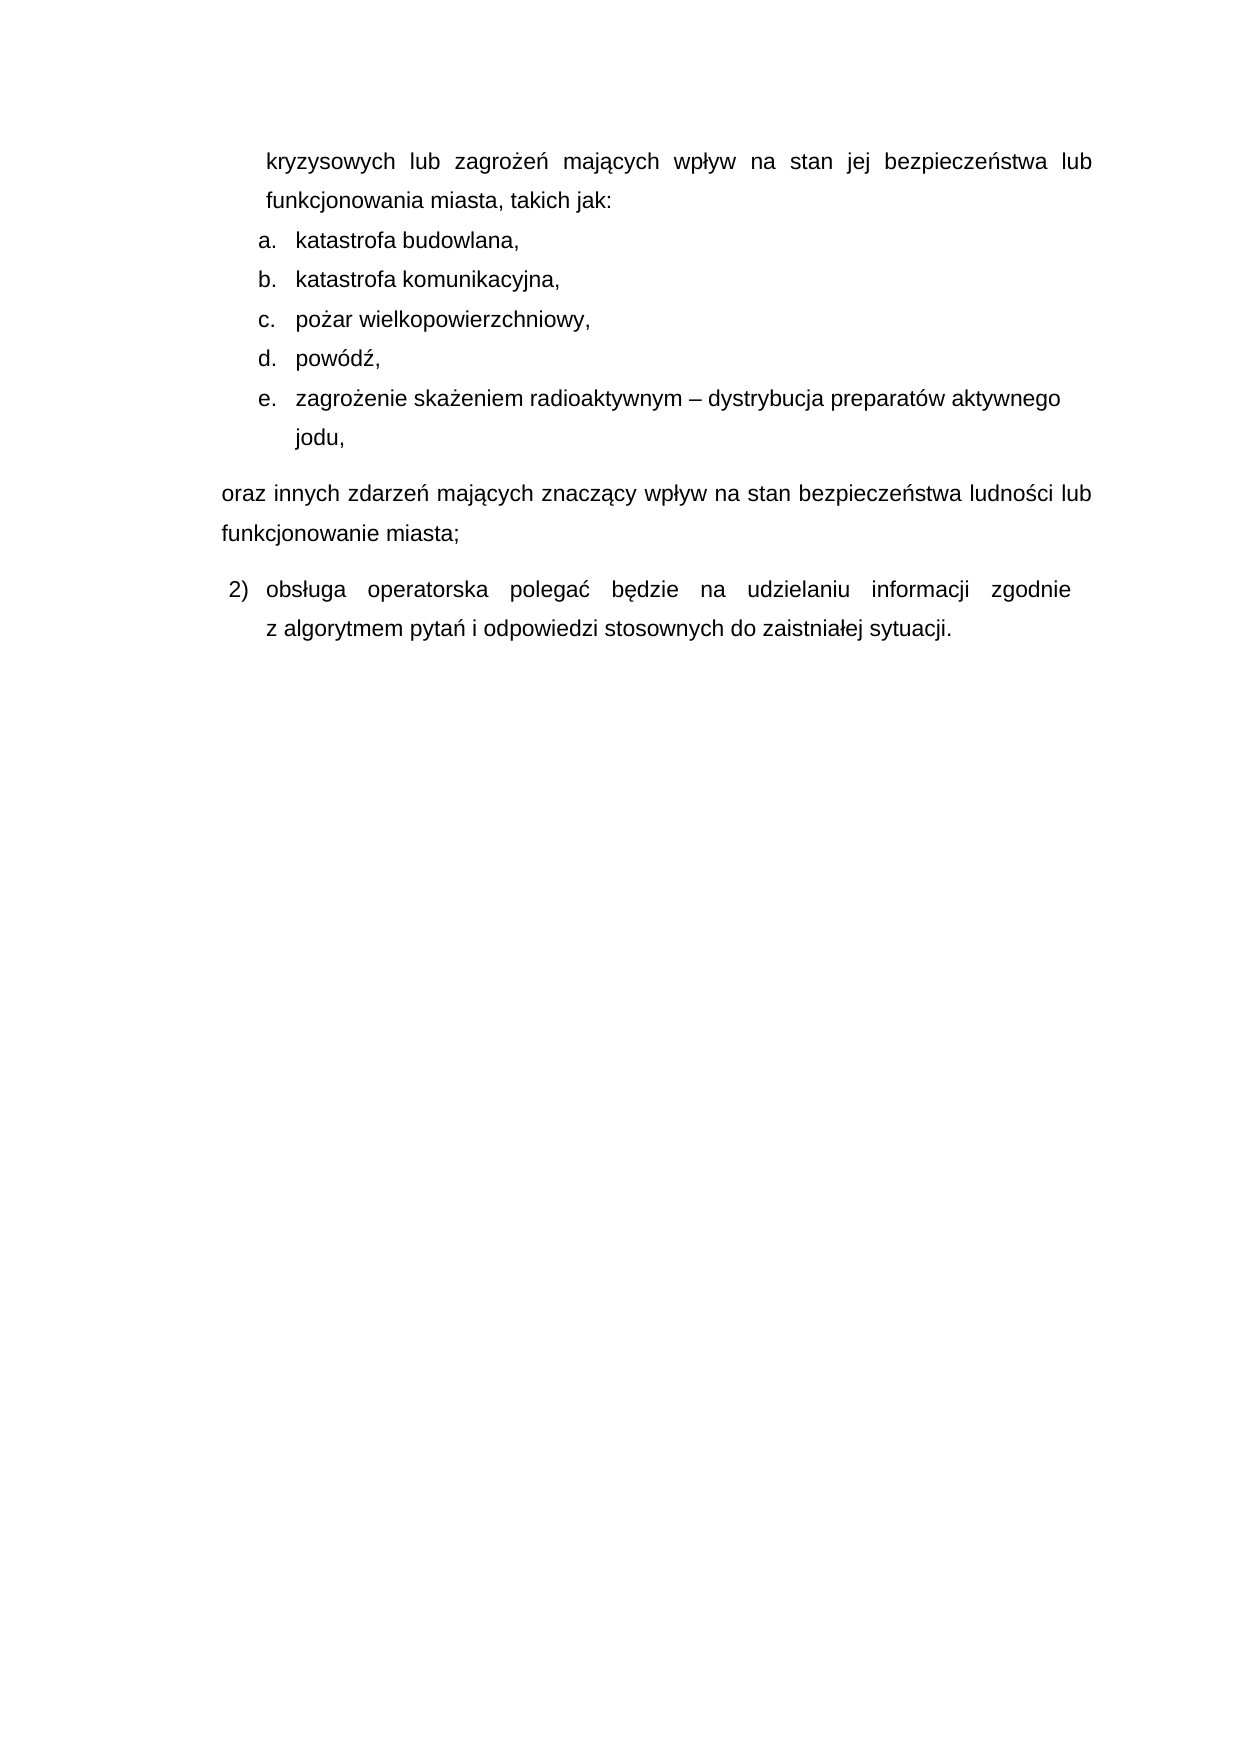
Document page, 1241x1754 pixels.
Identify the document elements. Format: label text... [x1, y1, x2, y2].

list katastrofa komunikacyjna, [258, 266, 1093, 292]
list powódź, [258, 345, 1093, 371]
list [228, 148, 1093, 213]
list pożar wielkopowierzchniowy, [258, 306, 1093, 332]
list obsługa operatorska polegać będzie na udzielaniu informacji zgodnie z algorytmem pytań i odpowiedzi stosownych do zaistniałej sytuacji. [228, 576, 1093, 642]
list zagrożenie skażeniem radioaktywnym – dystrybucja preparatów aktywnego jodu, [258, 384, 1093, 450]
text oraz innych zdarzeń mających znaczący wpływ na stan bezpieczeństwa ludności lub funkcjonowanie miasta; [221, 480, 1093, 546]
list katastrofa budowlana, [258, 227, 1093, 253]
